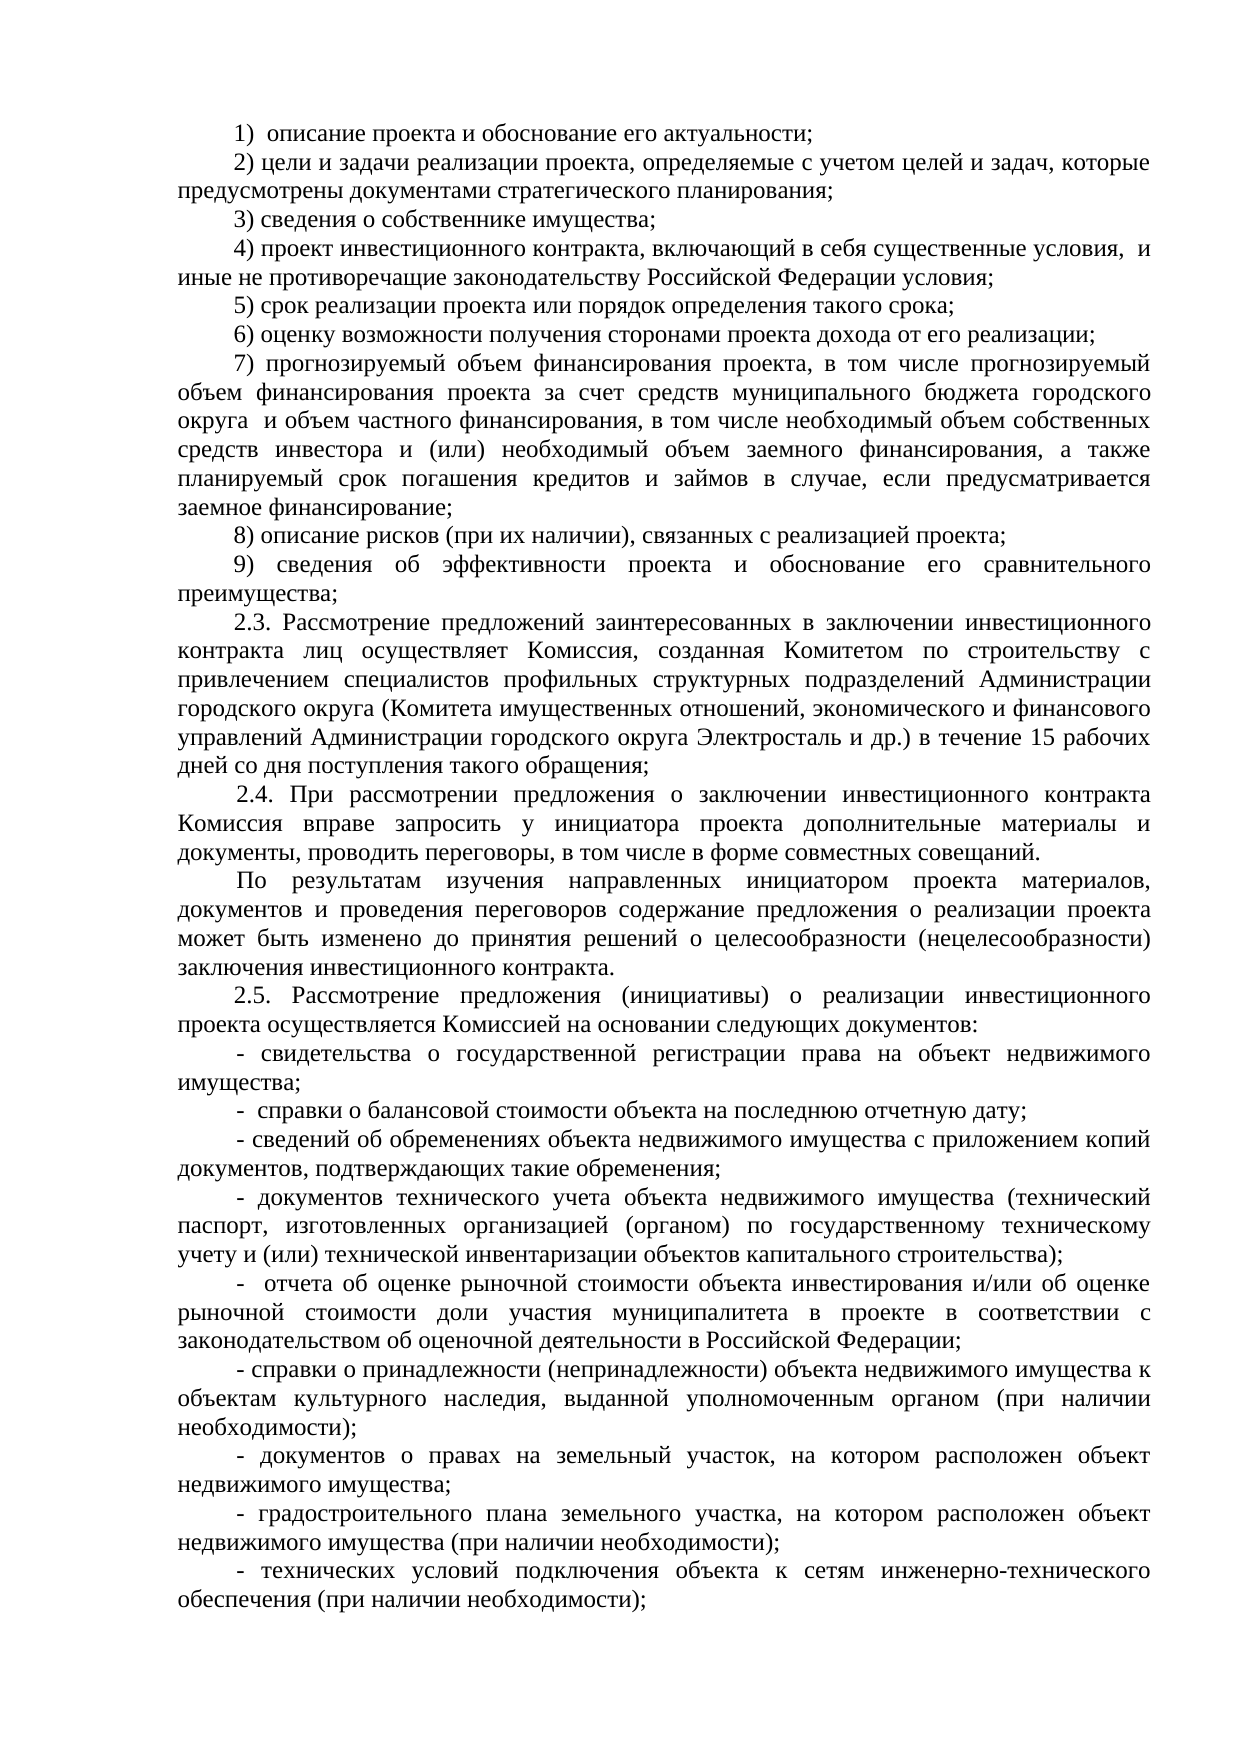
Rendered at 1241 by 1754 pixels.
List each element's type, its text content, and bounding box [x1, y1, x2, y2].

text 1) описание проекта и обоснование его актуальности; [177, 118, 1152, 147]
text 6) оценку возможности получения сторонами проекта дохода от его реализации; [177, 319, 1152, 348]
text - отчета об оценке рыночной стоимости объекта инвестирования и/или об оценке рыночной стоимости доли участия муниципалитета в проекте в соответствии с законодательством об оценочной деятельности в Российской Федерации; [177, 1268, 1152, 1354]
text - градостроительного плана земельного участка, на котором расположен объект недвижимого имущества (при наличии необходимости); [177, 1498, 1152, 1556]
text 3) сведения о собственнике имущества; [177, 204, 1152, 233]
text 8) описание рисков (при их наличии), связанных с реализацией проекта; [177, 521, 1152, 549]
text 2) цели и задачи реализации проекта, определяемые с учетом целей и задач, которые предусмотрены документами стратегического планирования; [177, 147, 1152, 204]
text 2.3. Рассмотрение предложений заинтересованных в заключении инвестиционного контракта лиц осуществляет Комиссия, созданная Комитетом по строительству с привлечением специалистов профильных структурных подразделений Администрации городского округа (Комитета имущественных отношений, экономического и финансового управлений Администрации городского округа Электросталь и др.) в течение 15 рабочих дней со дня поступления такого обращения; [177, 607, 1152, 779]
text 5) срок реализации проекта или порядок определения такого срока; [177, 291, 1152, 319]
text 4) проект инвестиционного контракта, включающий в себя существенные условия, и иные не противоречащие законодательству Российской Федерации условия; [177, 233, 1152, 291]
text - сведений об обременениях объекта недвижимого имущества с приложением копий документов, подтверждающих такие обременения; [177, 1124, 1152, 1182]
text 9) сведения об эффективности проекта и обоснование его сравнительного преимущества; [177, 549, 1152, 607]
text - документов технического учета объекта недвижимого имущества (технический паспорт, изготовленных организацией (органом) по государственному техническому учету и (или) технической инвентаризации объектов капитального строительства); [177, 1182, 1152, 1268]
text - свидетельства о государственной регистрации права на объект недвижимого имущества; [177, 1038, 1152, 1096]
text 2.4. При рассмотрении предложения о заключении инвестиционного контракта Комиссия вправе запросить у инициатора проекта дополнительные материалы и документы, проводить переговоры, в том числе в форме совместных совещаний. [177, 779, 1152, 866]
text 2.5. Рассмотрение предложения (инициативы) о реализации инвестиционного проекта осуществляется Комиссией на основании следующих документов: [177, 981, 1152, 1038]
text По результатам изучения направленных инициатором проекта материалов, документов и проведения переговоров содержание предложения о реализации проекта может быть изменено до принятия решений о целесообразности (нецелесообразности) заключения инвестиционного контракта. [177, 866, 1152, 981]
text - справки о балансовой стоимости объекта на последнюю отчетную дату; [177, 1096, 1152, 1124]
text - технических условий подключения объекта к сетям инженерно-технического обеспечения (при наличии необходимости); [177, 1556, 1152, 1613]
text 7) прогнозируемый объем финансирования проекта, в том числе прогнозируемый объем финансирования проекта за счет средств муниципального бюджета городского округа и объем частного финансирования, в том числе необходимый объем собственных средств инвестора и (или) необходимый объем заемного финансирования, а также планируемый срок погашения кредитов и займов в случае, если предусматривается заемное финансирование; [177, 348, 1152, 521]
text - документов о правах на земельный участок, на котором расположен объект недвижимого имущества; [177, 1441, 1152, 1498]
text - справки о принадлежности (непринадлежности) объекта недвижимого имущества к объектам культурного наследия, выданной уполномоченным органом (при наличии необходимости); [177, 1354, 1152, 1441]
